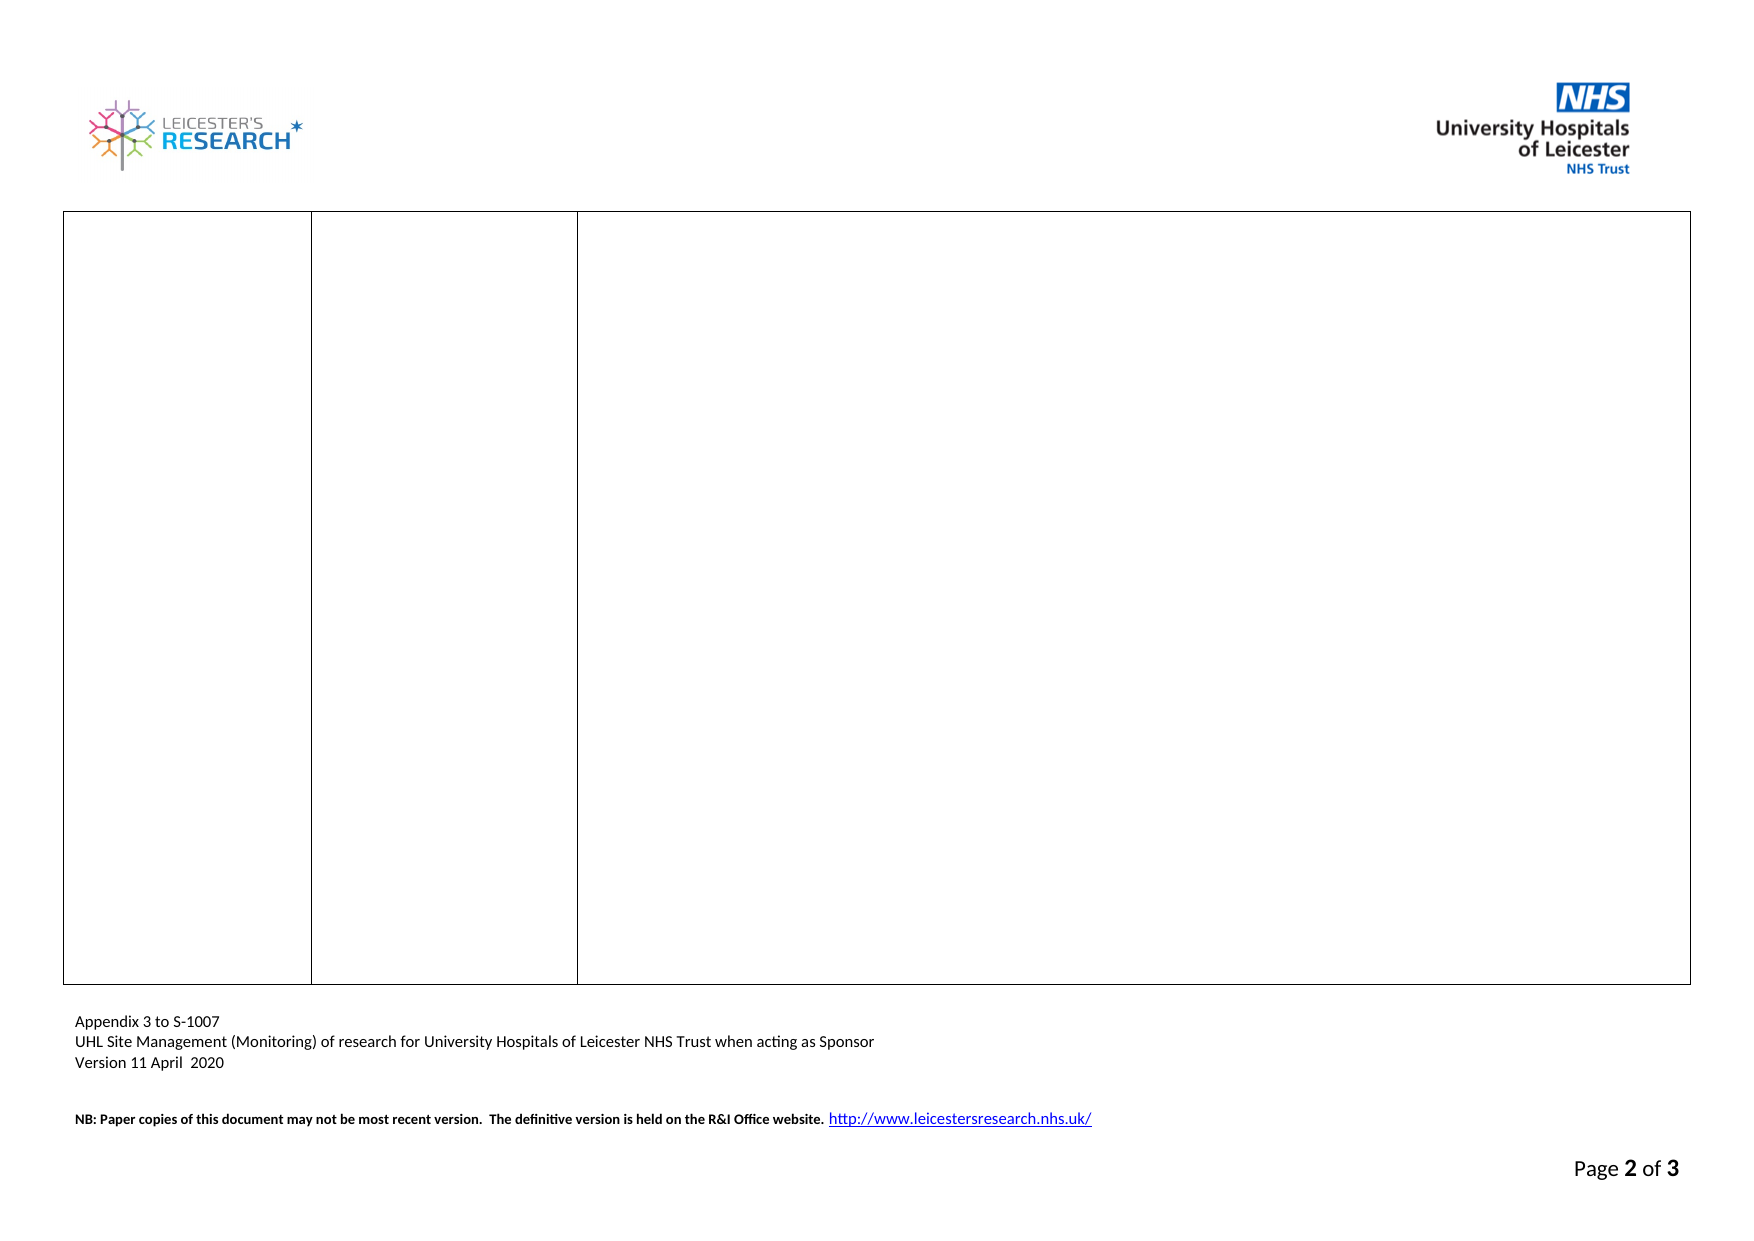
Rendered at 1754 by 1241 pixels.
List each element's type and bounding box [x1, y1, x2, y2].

table_cell [64, 212, 311, 984]
table_cell [312, 212, 577, 984]
picture [75, 87, 314, 183]
picture [1425, 73, 1642, 183]
table_cell [578, 212, 1690, 984]
